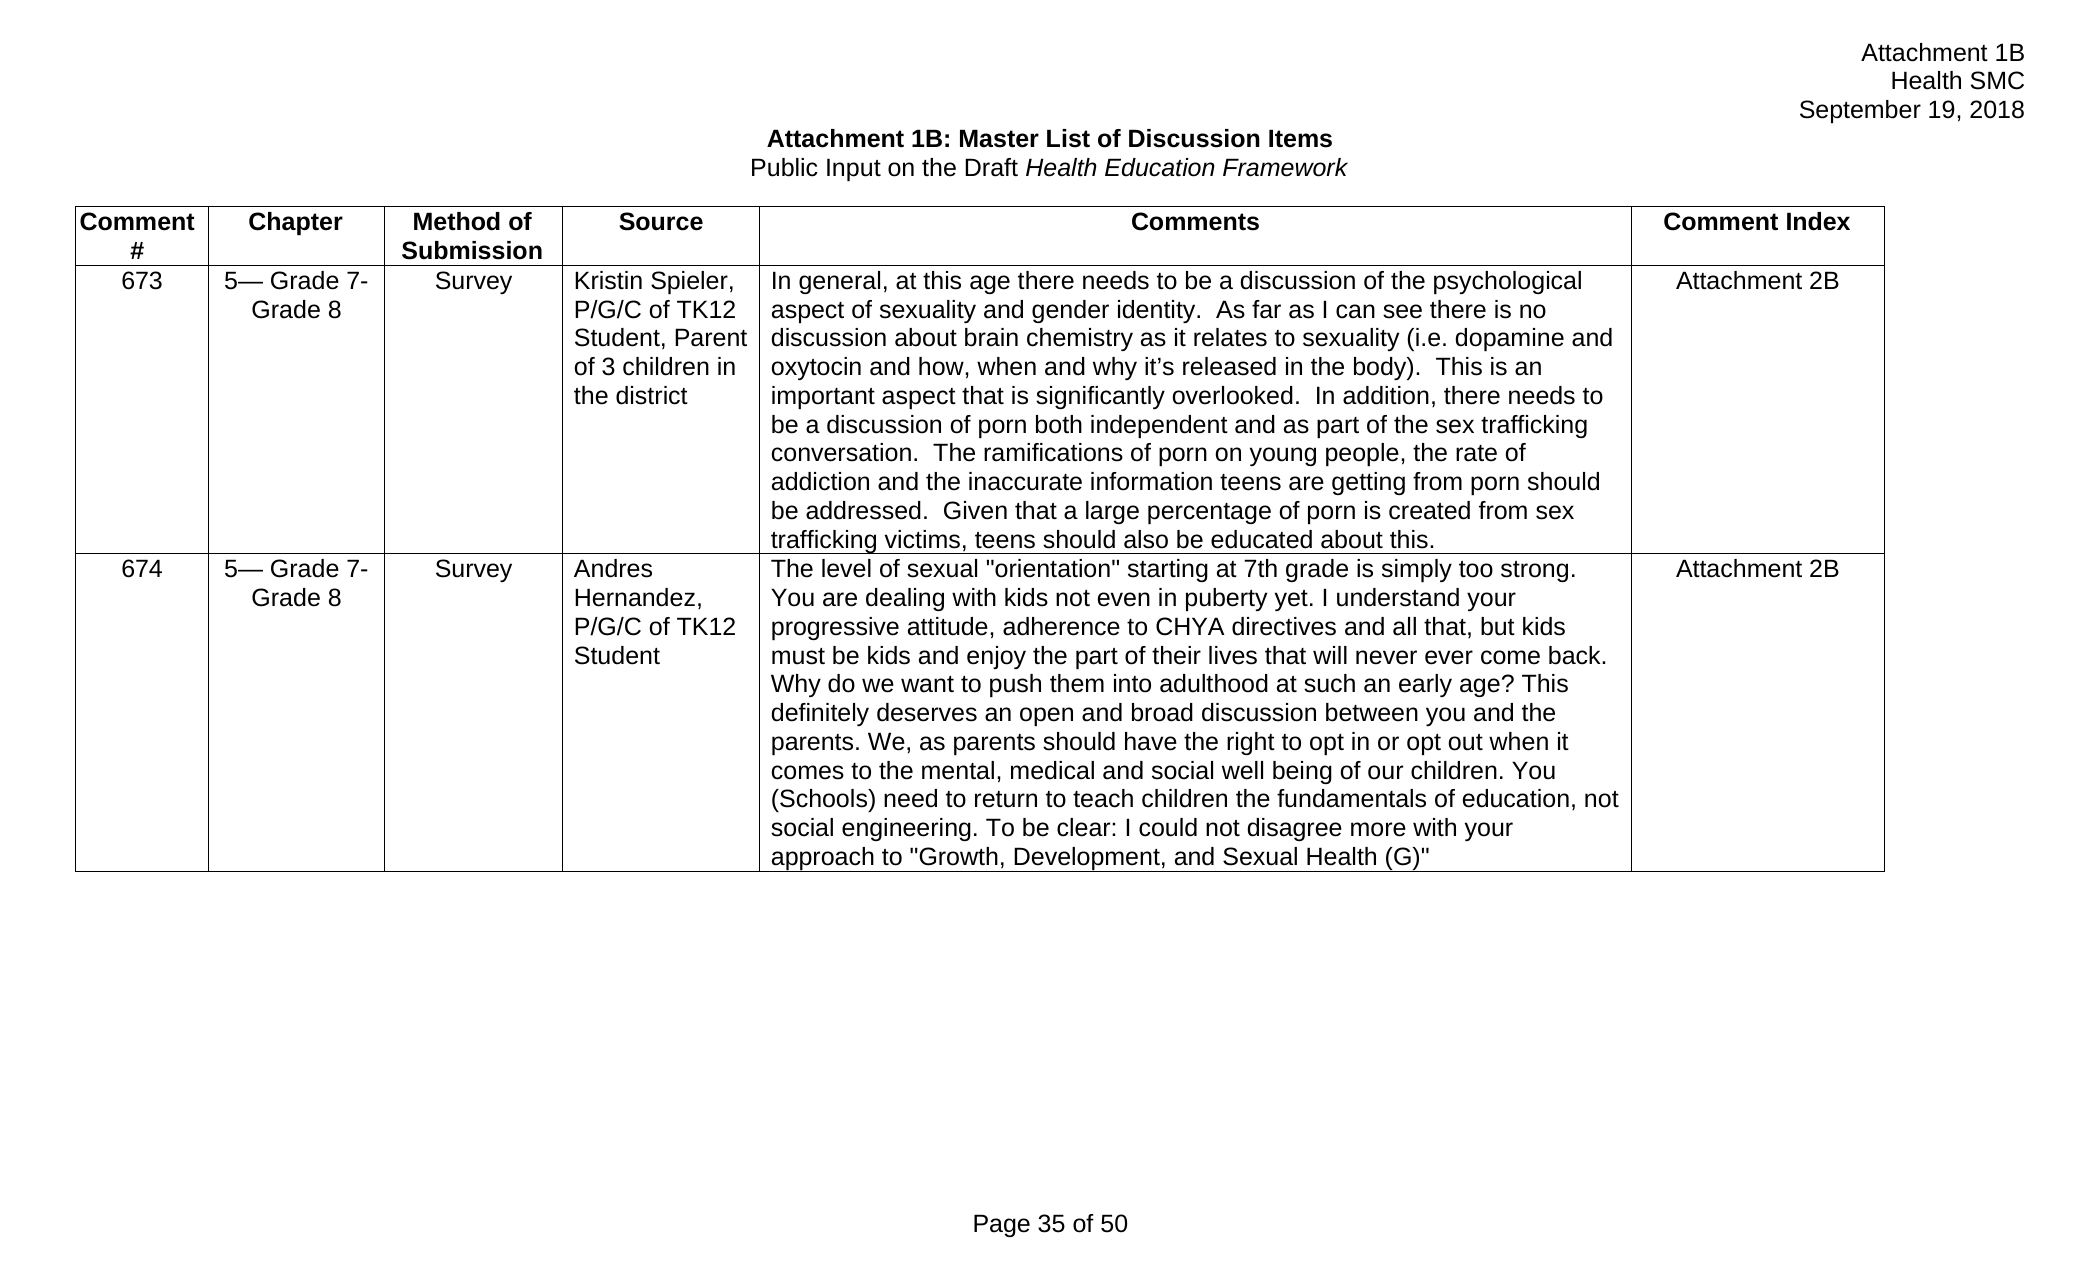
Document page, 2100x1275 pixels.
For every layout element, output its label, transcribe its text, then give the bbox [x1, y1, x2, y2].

table_cell Kristin Spieler, P/G/C of TK12 Student, Parent of 3 children in the district [563, 266, 759, 553]
table_header Chapter [209, 207, 384, 265]
table_cell 673 [76, 266, 208, 553]
table_cell Andres Hernandez, P/G/C of TK12 Student [563, 554, 759, 871]
table_header Comment Index [1632, 207, 1884, 265]
table_cell 5— Grade 7- Grade 8 [209, 266, 384, 553]
table_header Comment # [76, 207, 208, 265]
table_cell Attachment 2B [1632, 266, 1884, 553]
table_cell Survey [385, 266, 562, 553]
table_cell In general, at this age there needs to be a discussion of the psychological aspect of sexuality and gender identity. As far as I can see there is no discussion about brain chemistry as it relates to sexuality (i.e. dopamine and oxytocin and how, when and why it’s released in the body). This is an important aspect that is significantly overlooked. In addition, there needs to be a discussion of porn both independent and as part of the sex trafficking conversation. The ramifications of porn on young people, the rate of addiction and the inaccurate information teens are getting from porn should be addressed. Given that a large percentage of porn is created from sex trafficking victims, teens should also be educated about this. [760, 266, 1631, 553]
table_cell 674 [76, 554, 208, 871]
table_cell 5— Grade 7- Grade 8 [209, 554, 384, 871]
table_header Source [563, 207, 759, 265]
table_cell Survey [385, 554, 562, 871]
table_cell The level of sexual "orientation" starting at 7th grade is simply too strong. You are dealing with kids not even in puberty yet. I understand your progressive attitude, adherence to CHYA directives and all that, but kids must be kids and enjoy the part of their lives that will never ever come back. Why do we want to push them into adulthood at such an early age? This definitely deserves an open and broad discussion between you and the parents. We, as parents should have the right to opt in or opt out when it comes to the mental, medical and social well being of our children. You (Schools) need to return to teach children the fundamentals of education, not social engineering. To be clear: I could not disagree more with your approach to "Growth, Development, and Sexual Health (G)" [760, 554, 1631, 871]
table_cell Attachment 2B [1632, 554, 1884, 871]
table_header Method of Submission [385, 207, 562, 265]
table_header Comments [760, 207, 1631, 265]
